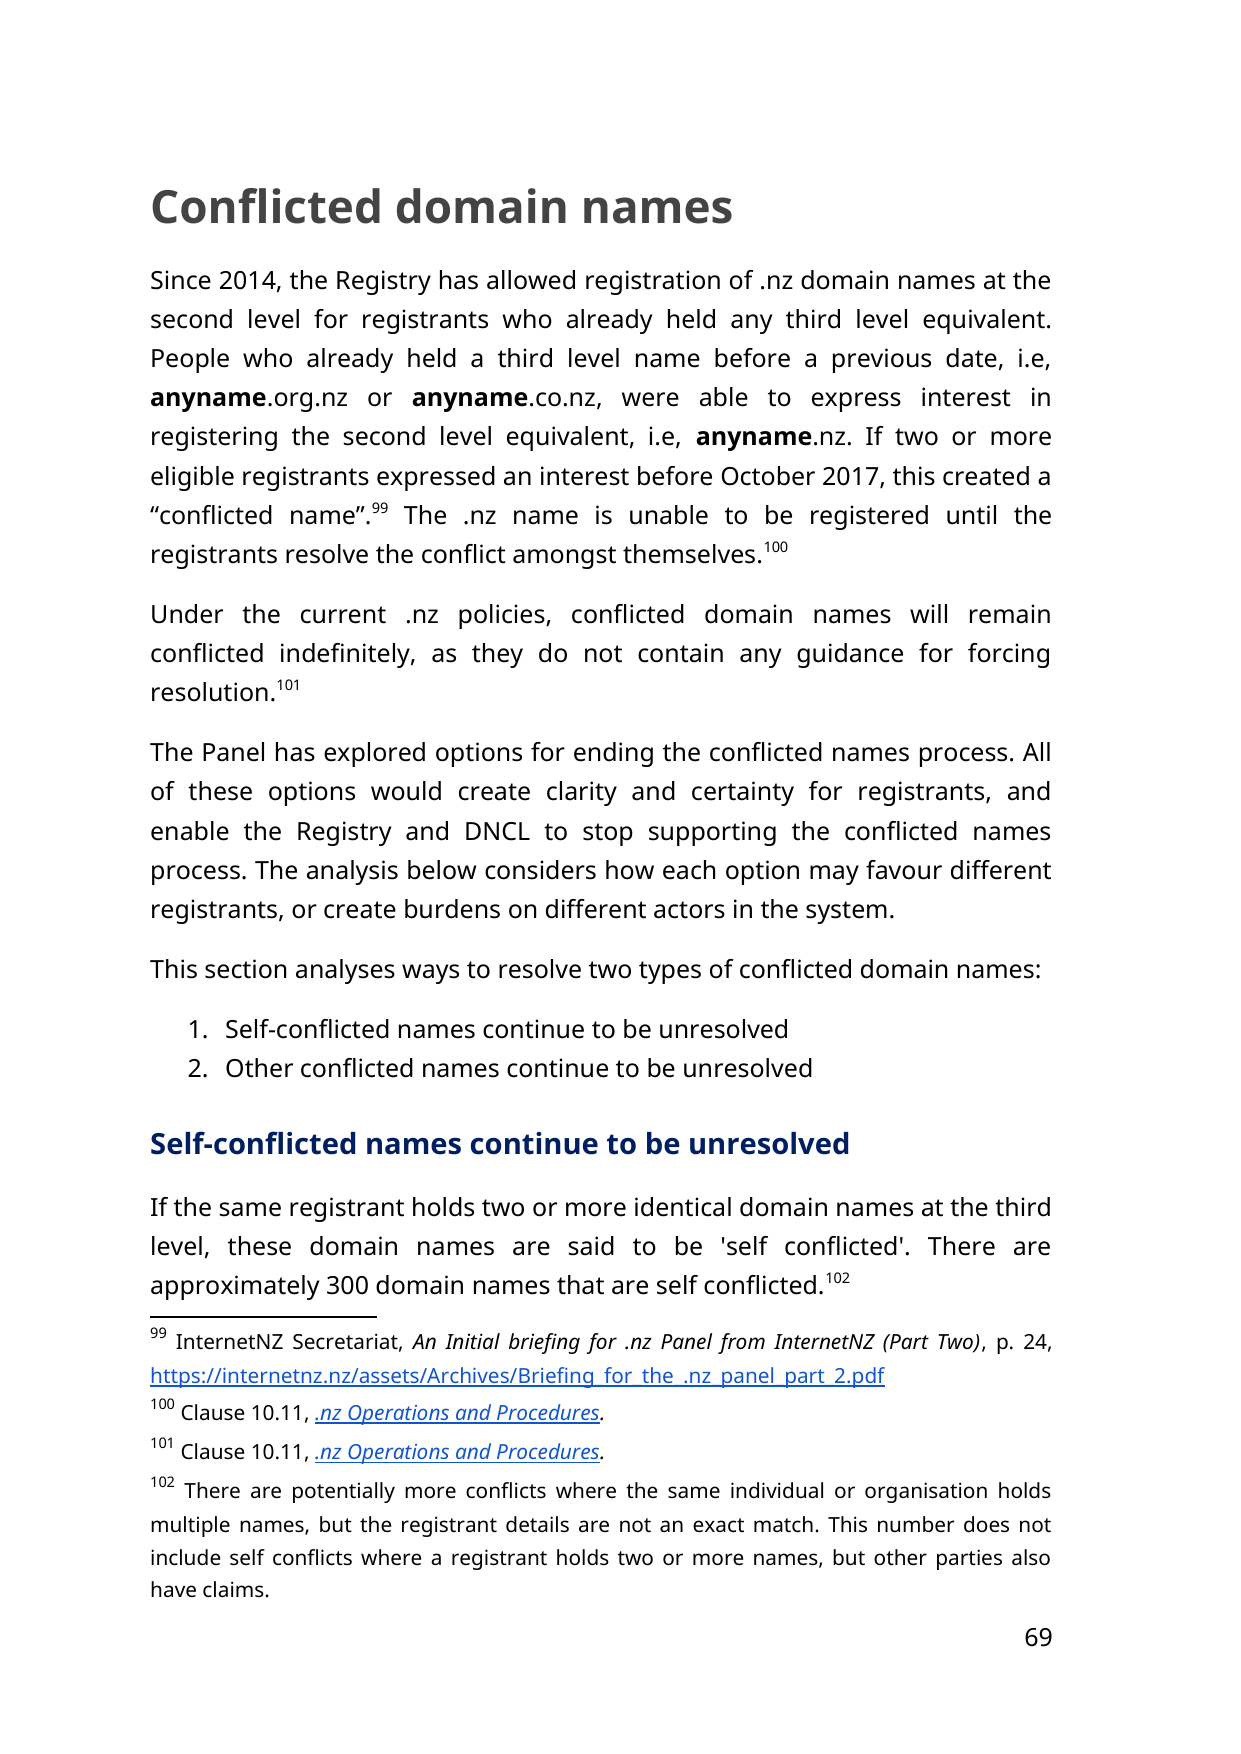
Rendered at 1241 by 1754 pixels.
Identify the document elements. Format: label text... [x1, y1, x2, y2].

text Since 2014, the Registry has allowed registration of .nz domain names at the second level for registrants who already held any third level equivalent. People who already held a third level name before a previous date, i.e, anyname.org.nz or anyname.co.nz, were able to express interest in registering the second level equivalent, i.e, anyname.nz. If two or more eligible registrants expressed an interest before October 2017, this created a “conflicted name”. The .nz name is unable to be registered until the registrants resolve the conflict amongst themselves. [150, 262, 1053, 571]
text If the same registrant holds two or more identical domain names at the third level, these domain names are said to be 'self conflicted'. There are approximately 300 domain names that are self conflicted. [150, 1190, 1053, 1302]
subtitle Self-conflicted names continue to be unresolved [150, 1123, 1053, 1163]
text Under the current .nz policies, conflicted domain names will remain conflicted indefinitely, as they do not contain any guidance for forcing resolution. [150, 597, 1053, 709]
text This section analyses ways to resolve two types of conflicted domain names: [150, 952, 1053, 986]
text The Panel has explored options for ending the conflicted names process. All of these options would create clarity and certainty for registrants, and enable the Registry and DNCL to stop supporting the conflicted names process. The analysis below considers how each option may favour different registrants, or create burdens on different actors in the system. [150, 735, 1053, 926]
subtitle Conflicted domain names [150, 175, 1053, 237]
list Other conflicted names continue to be unresolved [187, 1051, 1053, 1085]
list Self-conflicted names continue to be unresolved [187, 1012, 1053, 1046]
